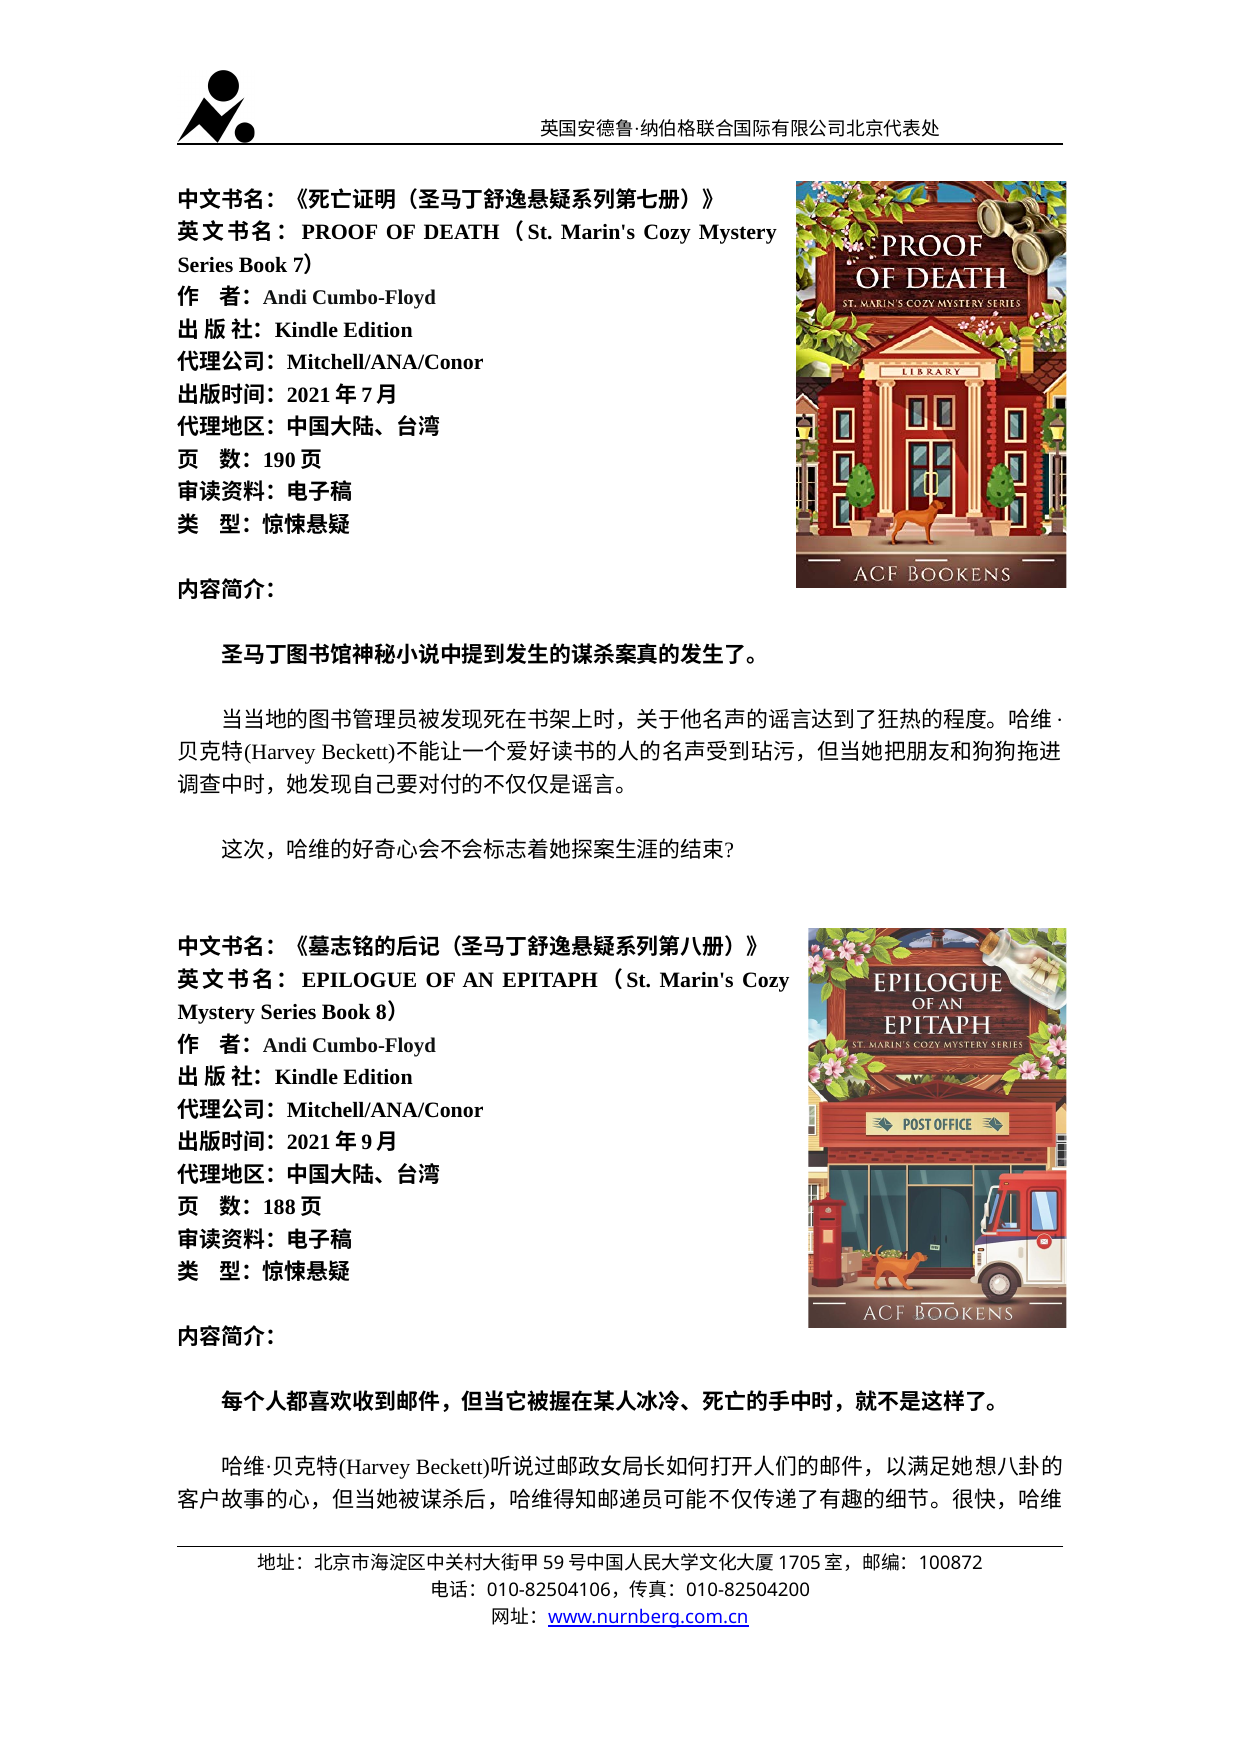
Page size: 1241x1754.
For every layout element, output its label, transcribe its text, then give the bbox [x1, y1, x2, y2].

text 内容简介： [177, 571, 1063, 604]
text 代理公司：Mitchell/ANA/Conor [177, 344, 796, 376]
text 出版时间：2021年7月 [177, 376, 796, 409]
picture [808, 928, 1067, 1328]
text 审读资料：电子稿 [177, 1221, 808, 1254]
text 代理地区：中国大陆、台湾 [177, 1156, 808, 1189]
text 类 型：惊悚悬疑 [177, 1254, 808, 1286]
text 中文书名：《墓志铭的后记（圣马丁舒逸悬疑系列第八册）》 [177, 929, 808, 961]
text 这次，哈维的好奇心会不会标志着她探案生涯的结束? [177, 831, 1063, 864]
text 英文书名：PROOF OF DEATH（St. Marin's Cozy Mystery Series Book 7） [177, 214, 796, 279]
text 页 数：188页 [177, 1189, 808, 1221]
text 出版时间：2021年9月 [177, 1124, 808, 1156]
text 英文书名：EPILOGUE OF AN EPITAPH（St. Marin's Cozy Mystery Series Book 8） [177, 961, 808, 1026]
text 代理地区：中国大陆、台湾 [177, 409, 796, 441]
text 当当地的图书管理员被发现死在书架上时，关于他名声的谣言达到了狂热的程度。哈维·贝克特(Harvey Beckett)不能让一个爱好读书的人的名声受到玷污，但当她把朋友和狗狗拖进调查中时，她发现自己要对付的不仅仅是谣言。 [177, 701, 1063, 799]
text 页 数：190页 [177, 441, 796, 474]
text 哈维·贝克特(Harvey Beckett)听说过邮政女局长如何打开人们的邮件，以满足她想八卦的客户故事的心，但当她被谋杀后，哈维得知邮递员可能不仅传递了有趣的细节。很快，哈维和她的父亲发现自己卷入了寻找凶手的追捕中，这个任务可能会给她的父亲带来死亡。 [177, 1449, 1063, 1514]
text 作 者：Andi Cumbo-Floyd [177, 279, 796, 311]
text 圣马丁图书馆神秘小说中提到发生的谋杀案真的发生了。 [177, 636, 1063, 669]
text 代理公司：Mitchell/ANA/Conor [177, 1091, 808, 1124]
picture [177, 70, 255, 143]
text 中文书名：《死亡证明（圣马丁舒逸悬疑系列第七册）》 [177, 181, 796, 214]
text 内容简介： [177, 1319, 1063, 1351]
text 作 者：Andi Cumbo-Floyd [177, 1026, 808, 1059]
text 类 型：惊悚悬疑 [177, 506, 796, 539]
text 每个人都喜欢收到邮件，但当它被握在某人冰冷、死亡的手中时，就不是这样了。 [177, 1384, 1063, 1416]
text 出 版 社：Kindle Edition [177, 1059, 808, 1091]
text 出 版 社：Kindle Edition [177, 311, 796, 344]
picture [796, 181, 1067, 588]
text 审读资料：电子稿 [177, 474, 796, 506]
